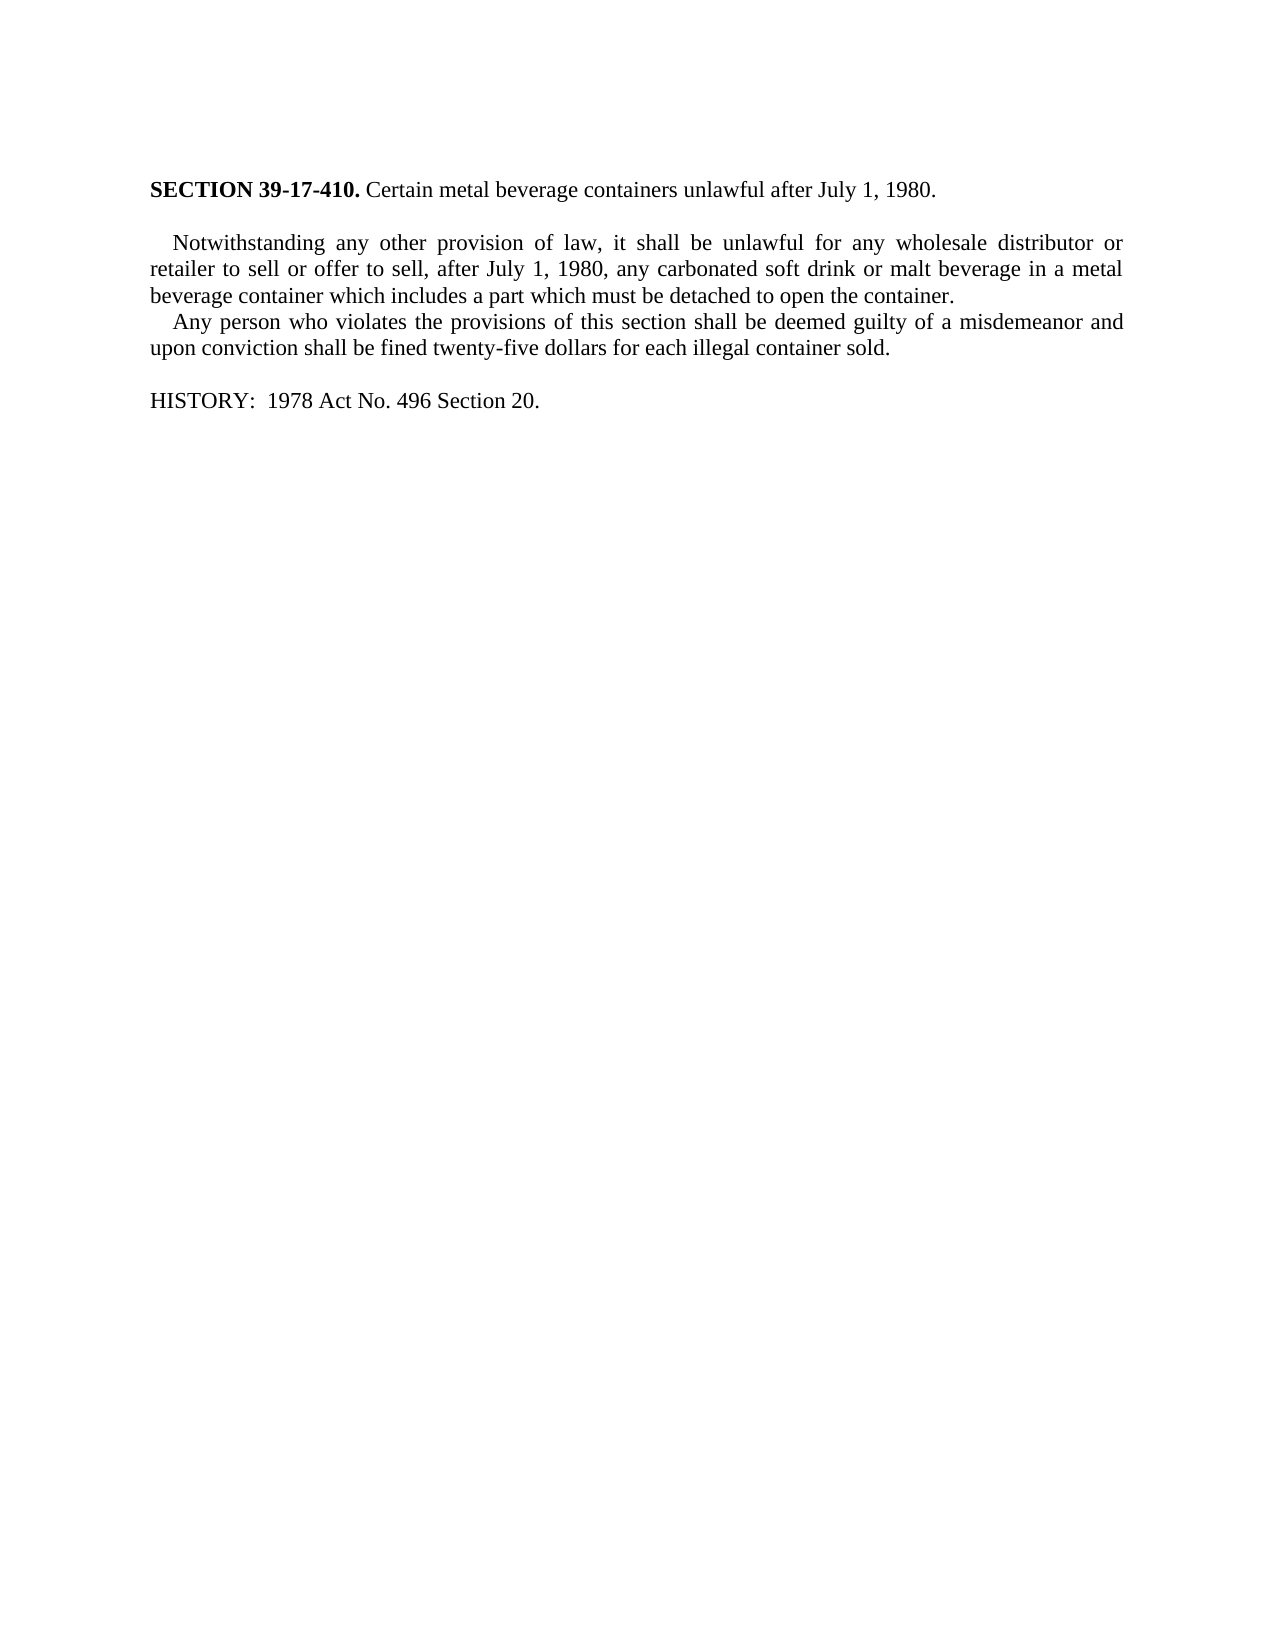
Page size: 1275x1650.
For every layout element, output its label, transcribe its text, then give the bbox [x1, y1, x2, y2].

text Any person who violates the provisions of this section shall be deemed guilty of a misdemeanor and upon conviction shall be fined twenty-five dollars for each illegal container sold. [150, 308, 1125, 361]
text Notwithstanding any other provision of law, it shall be unlawful for any wholesale distributor or retailer to sell or offer to sell, after July 1, 1980, any carbonated soft drink or malt beverage in a metal beverage container which includes a part which must be detached to open the container. [150, 229, 1125, 308]
text SECTION 39-17-410. Certain metal beverage containers unlawful after July 1, 1980. [150, 176, 1125, 203]
text HISTORY: 1978 Act No. 496 Section 20. [150, 387, 1125, 413]
